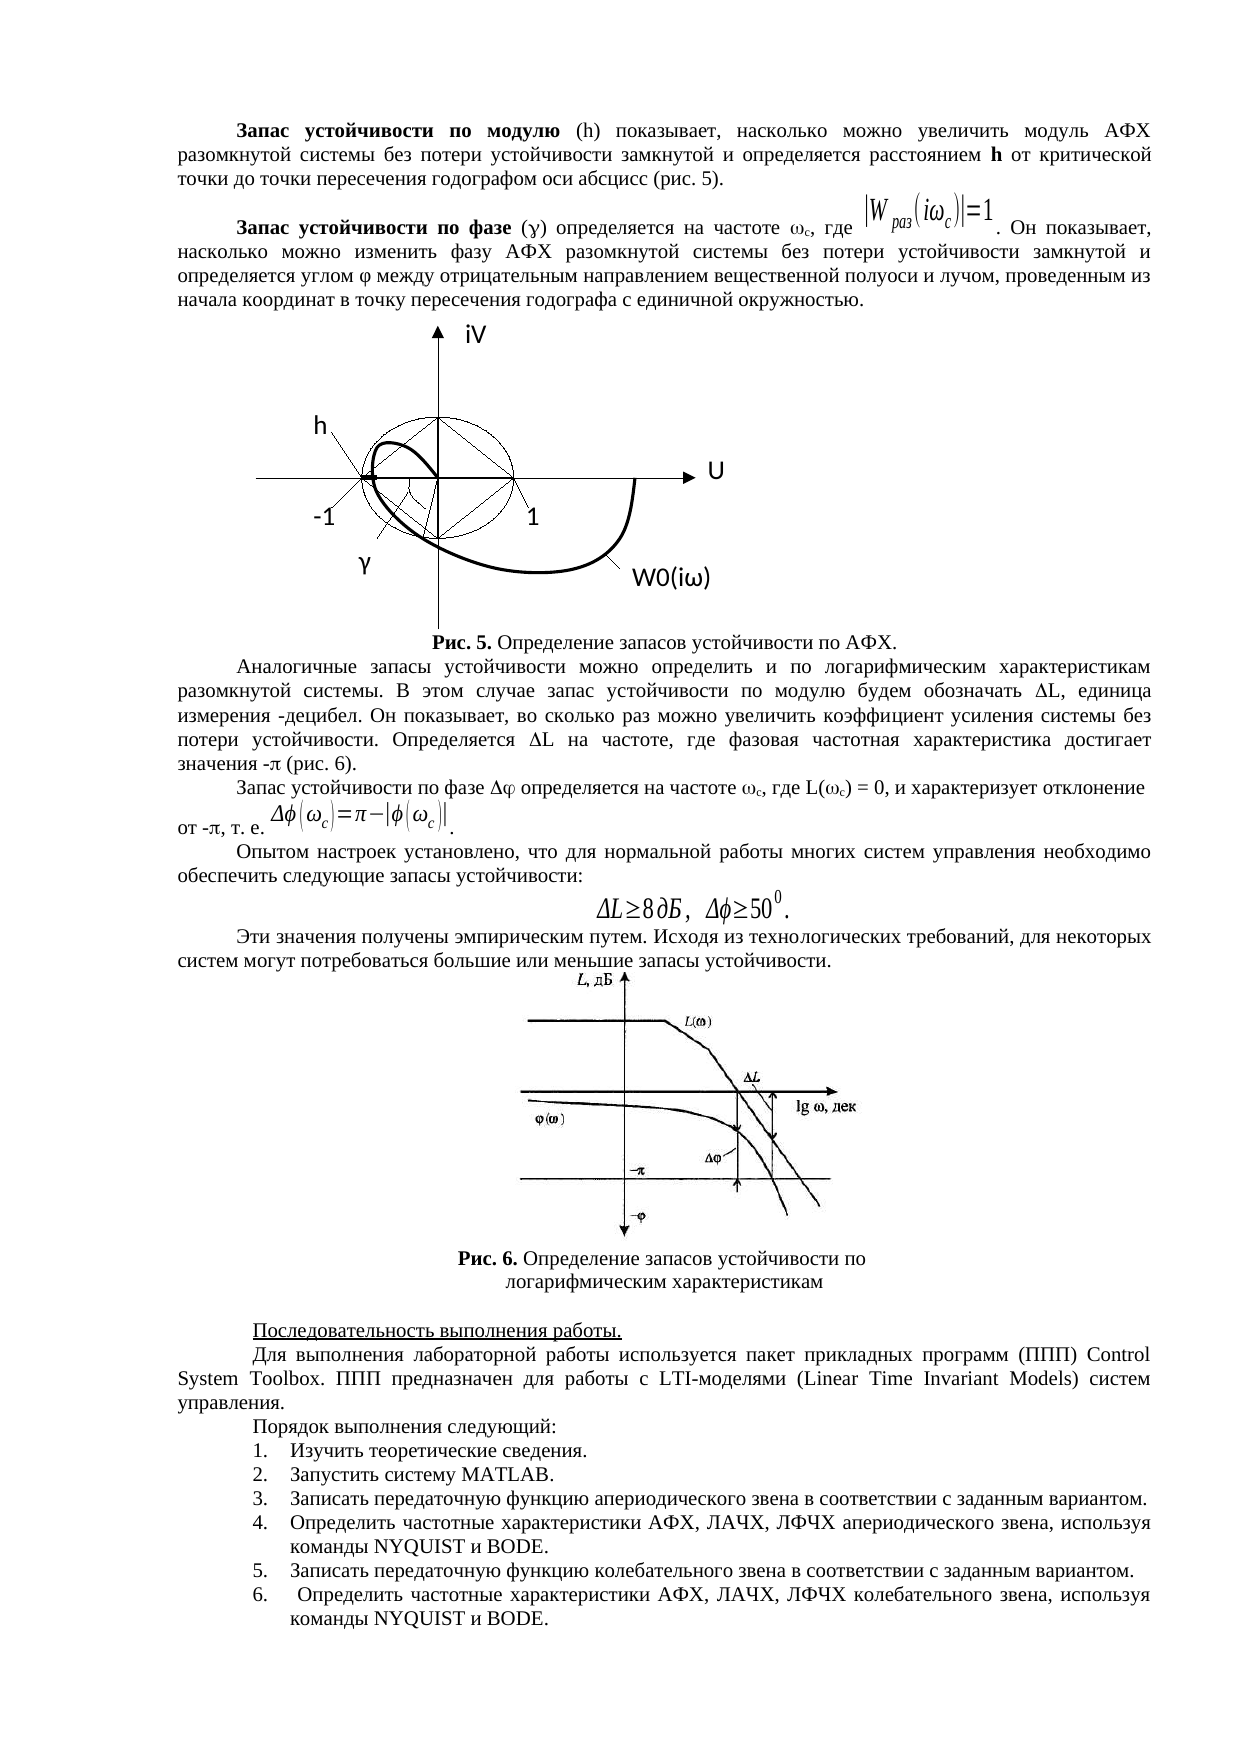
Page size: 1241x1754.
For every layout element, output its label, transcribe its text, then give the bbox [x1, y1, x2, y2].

list Записать передаточную функцию колебательного звена в соответствии с заданным вариантом. [252, 1558, 1152, 1582]
text Рис. 6. Определение запасов устойчивости по логарифмическим характеристикам [177, 1245, 1152, 1293]
text Аналогичные запасы устойчивости можно определить и по логарифмическим характеристикам разомкнутой системы. В этом случае запас устойчивости по модулю будем обозначать L, единица измерения -децибел. Он показывает, во сколько раз можно увеличить коэффициент усиления системы без потери устойчивости. Определяется L на частоте, где фазовая частотная характеристика достигает значения - (рис. 6). [177, 654, 1152, 775]
text Запас устойчивости по модулю (h) показывает, насколько можно увеличить модуль АФХ разомкнутой системы без потери устойчивости замкнутой и определяется расстоянием h от критической точки до точки пересечения годографом оси абсцисс (рис. 5). [177, 118, 1152, 190]
text Эти значения получены эмпирическим путем. Исходя из технологических требований, для некоторых систем могут потребоваться большие или меньшие запасы устойчивости. [177, 924, 1152, 972]
list Определить частотные характеристики АФХ, ЛАЧХ, ЛФЧХ колебательного звена, используя команды NYQUIST и BODE. [252, 1582, 1152, 1630]
picture [486, 972, 902, 1246]
text Для выполнения лабораторной работы используется пакет прикладных программ (ППП) Control System Toolbox. ППП предназначен для работы с LTI-моделями (Linear Time Invariant Models) систем управления. [177, 1342, 1152, 1414]
list Изучить теоретические сведения. [252, 1438, 1152, 1462]
text Порядок выполнения следующий: [177, 1414, 1152, 1438]
list Записать передаточную функцию апериодического звена в соответствии с заданным вариантом. [252, 1486, 1152, 1510]
list Определить частотные характеристики АФХ, ЛАЧХ, ЛФЧХ апериодического звена, используя команды NYQUIST и BODE. [252, 1510, 1152, 1558]
text Последовательность выполнения работы. [177, 1318, 1152, 1342]
text Рис. 5. Определение запасов устойчивости по АФХ. [177, 630, 1152, 654]
list Запустить систему MATLAB. [252, 1462, 1152, 1486]
text Запас устойчивости по фазе () определяется на частоте с, где . Он показывает, насколько можно изменить фазу АФХ разомкнутой системы без потери устойчивости замкнутой и определяется углом φ между отрицательным направлением вещественной полуоси и лучом, проведенным из начала координат в точку пересечения годографа с единичной окружностью. [177, 190, 1152, 311]
text Запас устойчивости по фазе определяется на частоте с, где L(с) = 0, и характеризует отклонение от -, т. е. . [177, 775, 1152, 839]
text Опытом настроек установлено, что для нормальной работы многих систем управления необходимо обеспечить следующие запасы устойчивости: [177, 839, 1152, 887]
